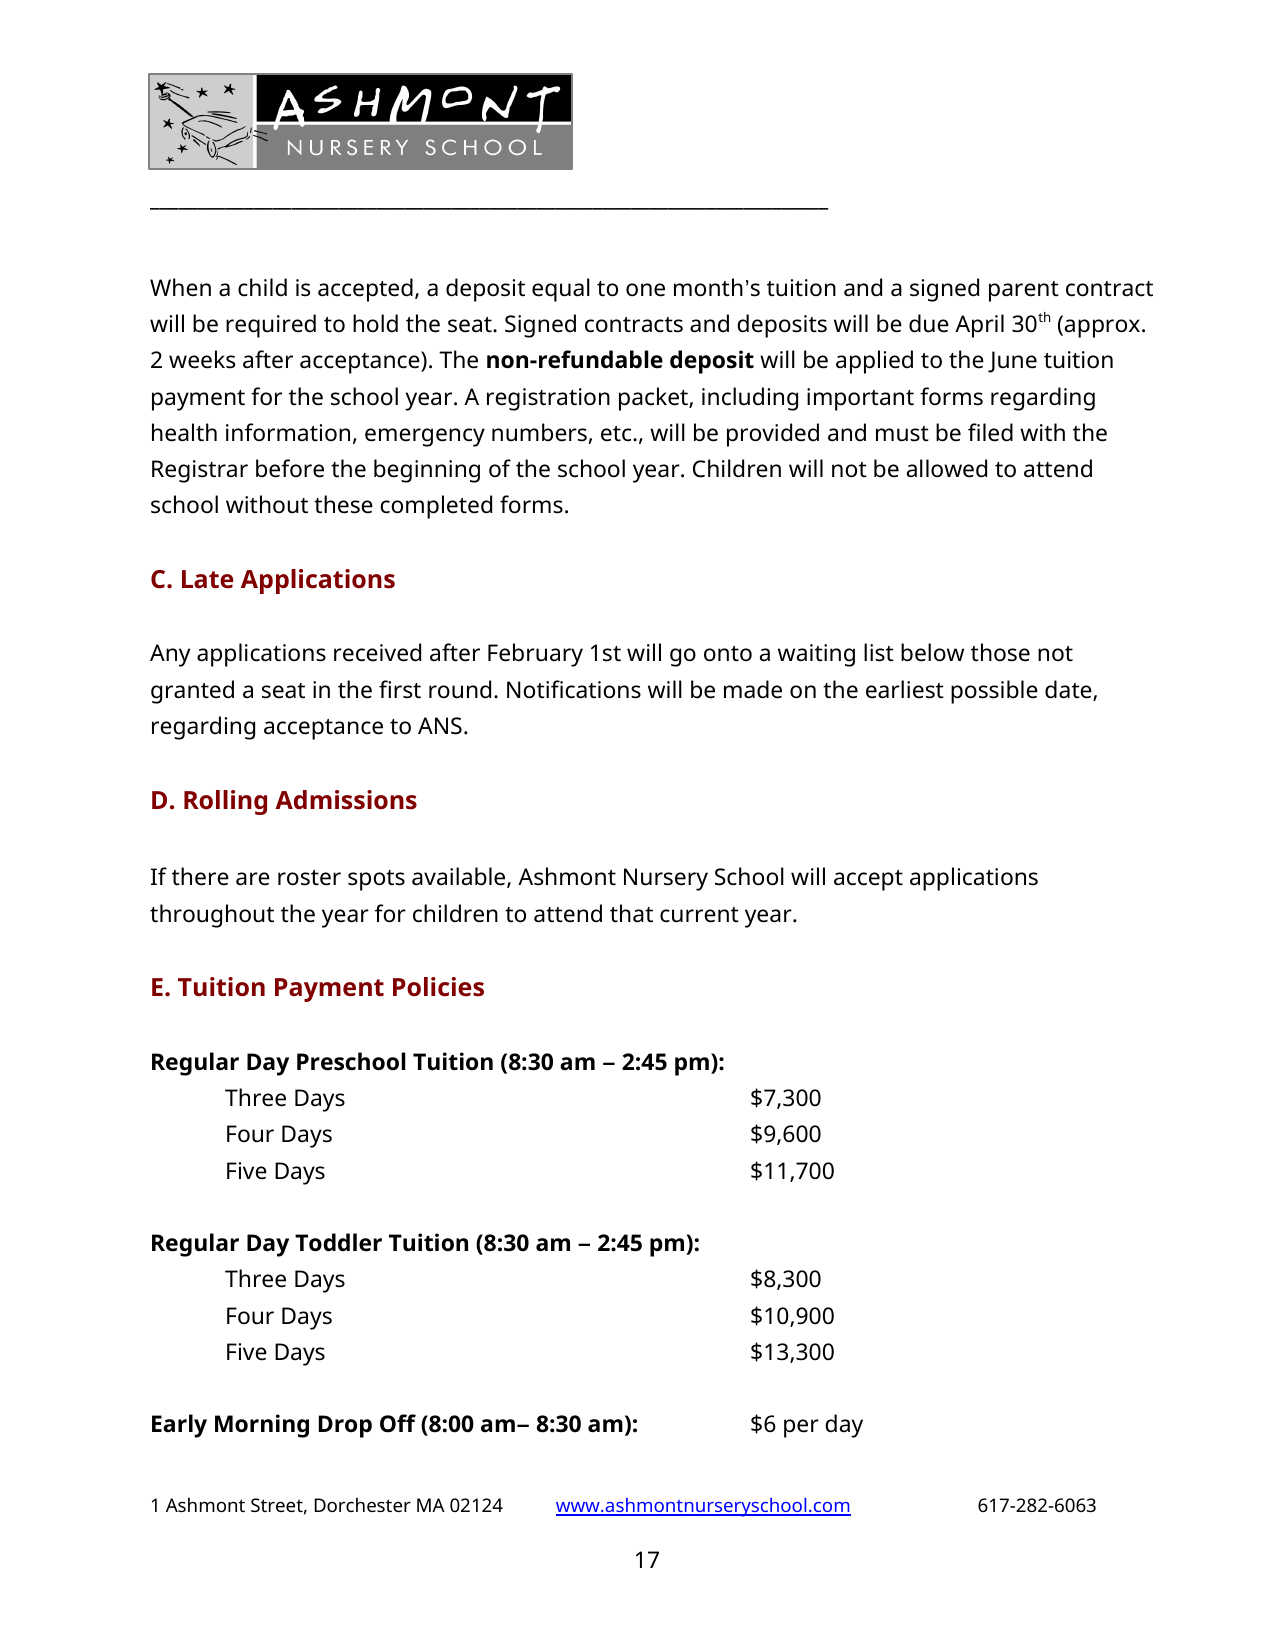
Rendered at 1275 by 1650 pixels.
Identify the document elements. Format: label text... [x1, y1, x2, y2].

text Five Days $13,300 [225, 1336, 1162, 1367]
text When a child is accepted, a deposit equal to one month’s tuition and a signed parent contract will be required to hold the seat. Signed contracts and deposits will be due April 30th (approx. 2 weeks after acceptance). The non-refundable deposit will be applied to the June tuition payment for the school year. A registration packet, including important forms regarding health information, emergency numbers, etc., will be provided and must be filed with the Registrar before the beginning of the school year. Children will not be allowed to attend school without these completed forms. [150, 272, 1162, 520]
text Any applications received after February 1st will go onto a waiting list below those not granted a seat in the first round. Notifications will be made on the earliest possible date, regarding acceptance to ANS. [150, 637, 1162, 741]
subtitle D. Rolling Admissions [150, 782, 1162, 816]
text Three Days $8,300 [225, 1263, 1162, 1294]
text Early Morning Drop Off (8:00 am– 8:30 am): $6 per day [150, 1408, 1162, 1439]
subtitle E. Tuition Payment Policies [150, 970, 1162, 1004]
text If there are roster spots available, Ashmont Nursery School will accept applications throughout the year for children to attend that current year. [150, 861, 1162, 929]
text Four Days $10,900 [225, 1299, 1162, 1331]
text Regular Day Preschool Tuition (8:30 am – 2:45 pm): [150, 1046, 1162, 1077]
text Five Days $11,700 [225, 1154, 1162, 1186]
text Four Days $9,600 [225, 1118, 1162, 1149]
subtitle C. Late Applications [150, 562, 1162, 596]
text Regular Day Toddler Tuition (8:30 am – 2:45 pm): [150, 1227, 1162, 1258]
picture [150, 75, 571, 168]
text Three Days $7,300 [225, 1082, 1162, 1113]
